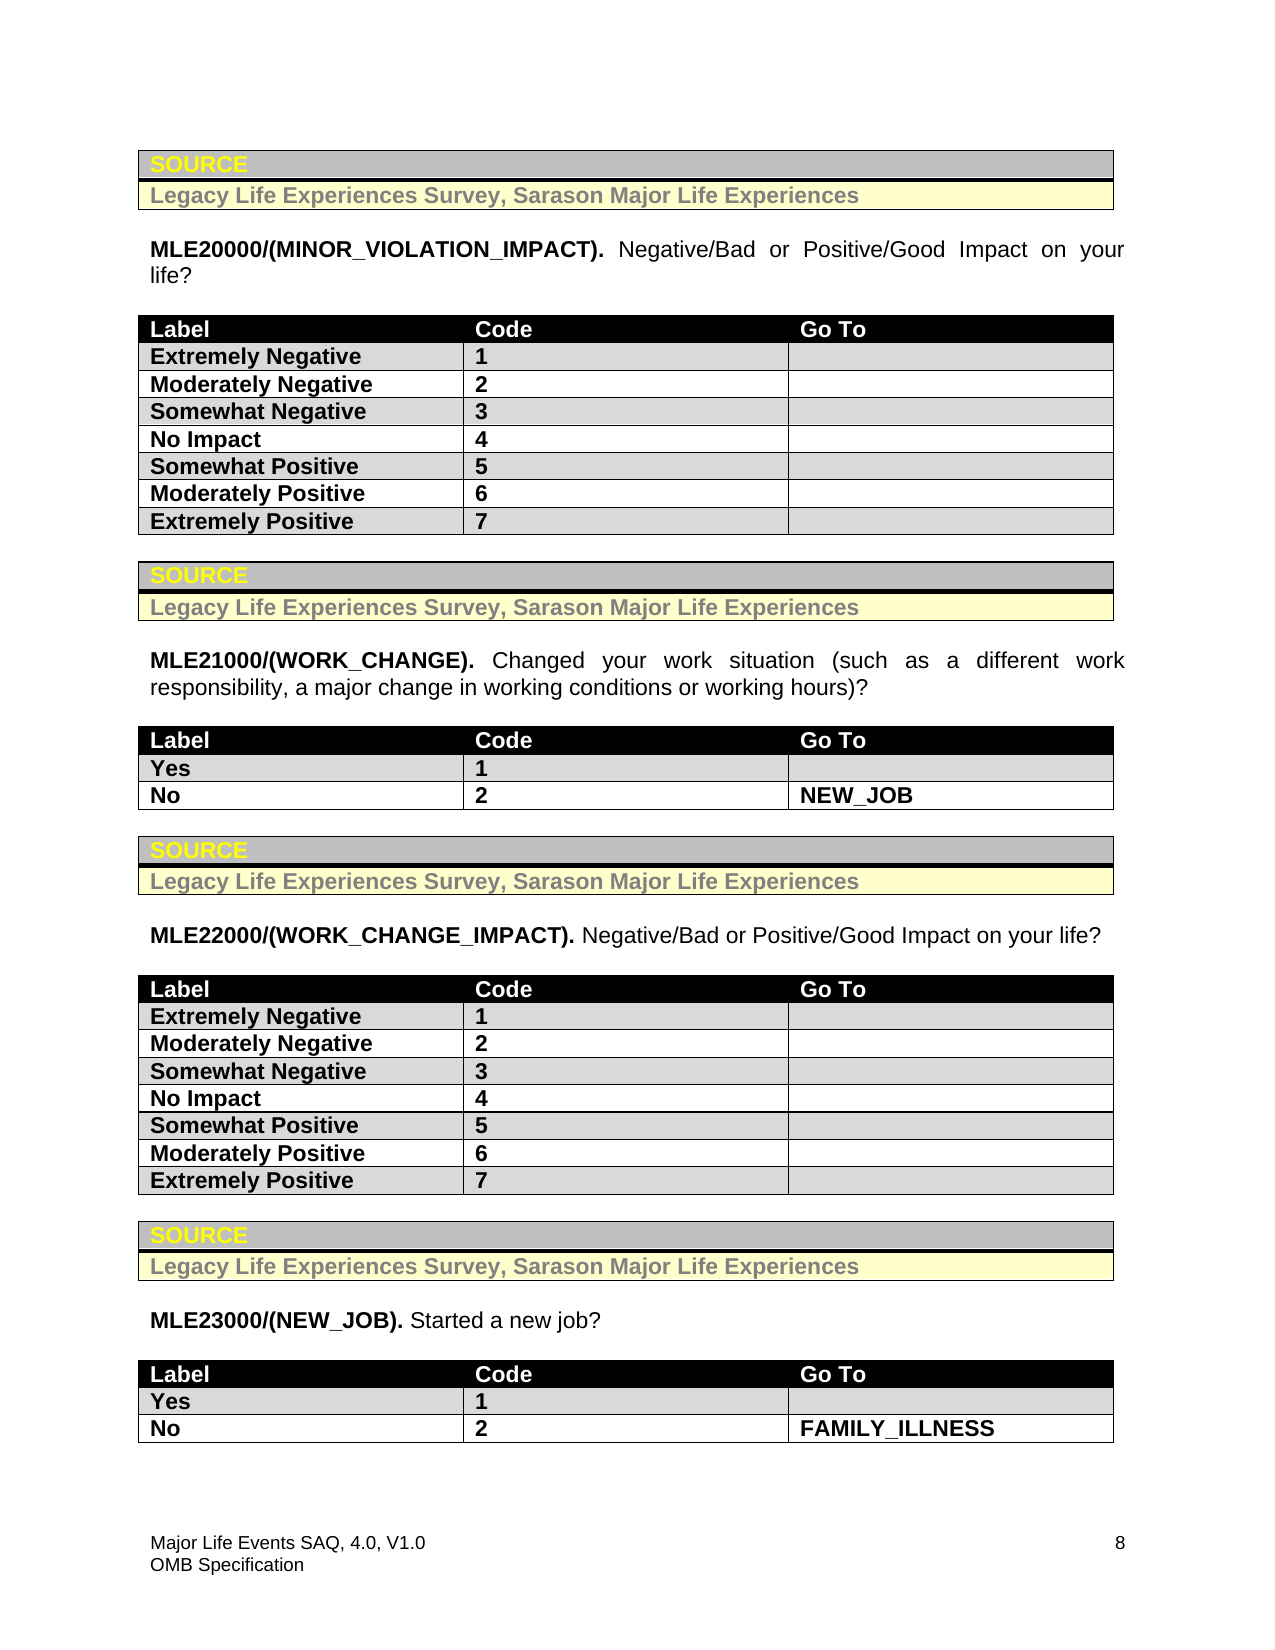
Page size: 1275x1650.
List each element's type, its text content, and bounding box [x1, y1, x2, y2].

table_cell Moderately Negative [139, 371, 463, 397]
table_cell No Impact [139, 1085, 463, 1111]
table_header Code [464, 316, 788, 342]
table_cell [789, 1058, 1113, 1084]
table_cell [789, 1085, 1113, 1111]
table_cell FAMILY_ILLNESS [789, 1415, 1113, 1442]
table_header SOURCE [139, 151, 1113, 177]
text MLE21000/(WORK_CHANGE). Changed your work situation (such as a different work responsibility, a major change in working conditions or working hours)? [150, 647, 1125, 700]
table_cell 2 [464, 1415, 788, 1442]
table_header Go To [789, 728, 1113, 754]
table_cell 1 [464, 755, 788, 781]
table_cell [789, 1113, 1113, 1139]
table_header Label [139, 728, 463, 754]
table_header SOURCE [139, 1222, 1113, 1248]
table_cell 5 [464, 453, 788, 479]
table_cell No [139, 782, 463, 808]
table_cell [789, 1030, 1113, 1057]
table_cell 6 [464, 480, 788, 507]
table_cell [789, 1388, 1113, 1414]
table_cell Extremely Negative [139, 343, 463, 370]
table_header Label [139, 976, 463, 1002]
table_cell 2 [464, 1030, 788, 1057]
table_cell 7 [464, 1167, 788, 1194]
table_cell Somewhat Negative [139, 1058, 463, 1084]
table_cell [789, 1167, 1113, 1194]
table_cell Extremely Positive [139, 508, 463, 534]
table_cell [789, 398, 1113, 424]
table_cell [789, 1140, 1113, 1166]
table_cell 2 [464, 371, 788, 397]
table_header Label [139, 316, 463, 342]
table_header Code [464, 1361, 788, 1387]
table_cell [139, 182, 1113, 208]
table_cell Somewhat Negative [139, 398, 463, 424]
table_cell 4 [464, 426, 788, 452]
table_header SOURCE [139, 837, 1113, 863]
text MLE22000/(WORK_CHANGE_IMPACT). Negative/Bad or Positive/Good Impact on your life? [150, 922, 1125, 948]
table_cell [789, 755, 1113, 781]
table_header Label [139, 1361, 463, 1387]
table_cell 1 [464, 1388, 788, 1414]
table_cell 3 [464, 398, 788, 424]
table_cell 5 [464, 1113, 788, 1139]
table_cell Legacy Life Experiences Survey, Sarason Major Life Experiences [139, 594, 1113, 620]
table_header Go To [789, 976, 1113, 1002]
table_cell Moderately Negative [139, 1030, 463, 1057]
table_header Code [464, 728, 788, 754]
table_cell NEW_JOB [789, 782, 1113, 808]
table_header Go To [789, 316, 1113, 342]
text MLE20000/(MINOR_VIOLATION_IMPACT). Negative/Bad or Positive/Good Impact on your life? [150, 236, 1125, 288]
table_cell 1 [464, 1003, 788, 1029]
table_cell [789, 371, 1113, 397]
table_cell [789, 1003, 1113, 1029]
table_cell 2 [464, 782, 788, 808]
table_cell No [139, 1415, 463, 1442]
table_cell 6 [464, 1140, 788, 1166]
table_cell Somewhat Positive [139, 453, 463, 479]
table_cell [789, 453, 1113, 479]
table_cell 7 [464, 508, 788, 534]
table_cell [789, 343, 1113, 370]
table_cell Somewhat Positive [139, 1113, 463, 1139]
table_cell 4 [464, 1085, 788, 1111]
table_header Code [464, 976, 788, 1002]
table_cell Yes [139, 755, 463, 781]
table_cell Moderately Positive [139, 480, 463, 507]
table_cell 1 [464, 343, 788, 370]
table_cell Extremely Positive [139, 1167, 463, 1194]
table_cell Extremely Negative [139, 1003, 463, 1029]
text MLE23000/(NEW_JOB). Started a new job? [150, 1307, 1125, 1333]
table_cell [789, 426, 1113, 452]
table_cell [789, 508, 1113, 534]
table_header Go To [789, 1361, 1113, 1387]
table_cell Yes [139, 1388, 463, 1414]
table_cell Moderately Positive [139, 1140, 463, 1166]
table_cell 3 [464, 1058, 788, 1084]
table_header SOURCE [139, 563, 1113, 589]
table_cell Legacy Life Experiences Survey, Sarason Major Life Experiences [139, 868, 1113, 894]
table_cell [139, 1253, 1113, 1279]
table_cell [789, 480, 1113, 507]
table_cell No Impact [139, 426, 463, 452]
